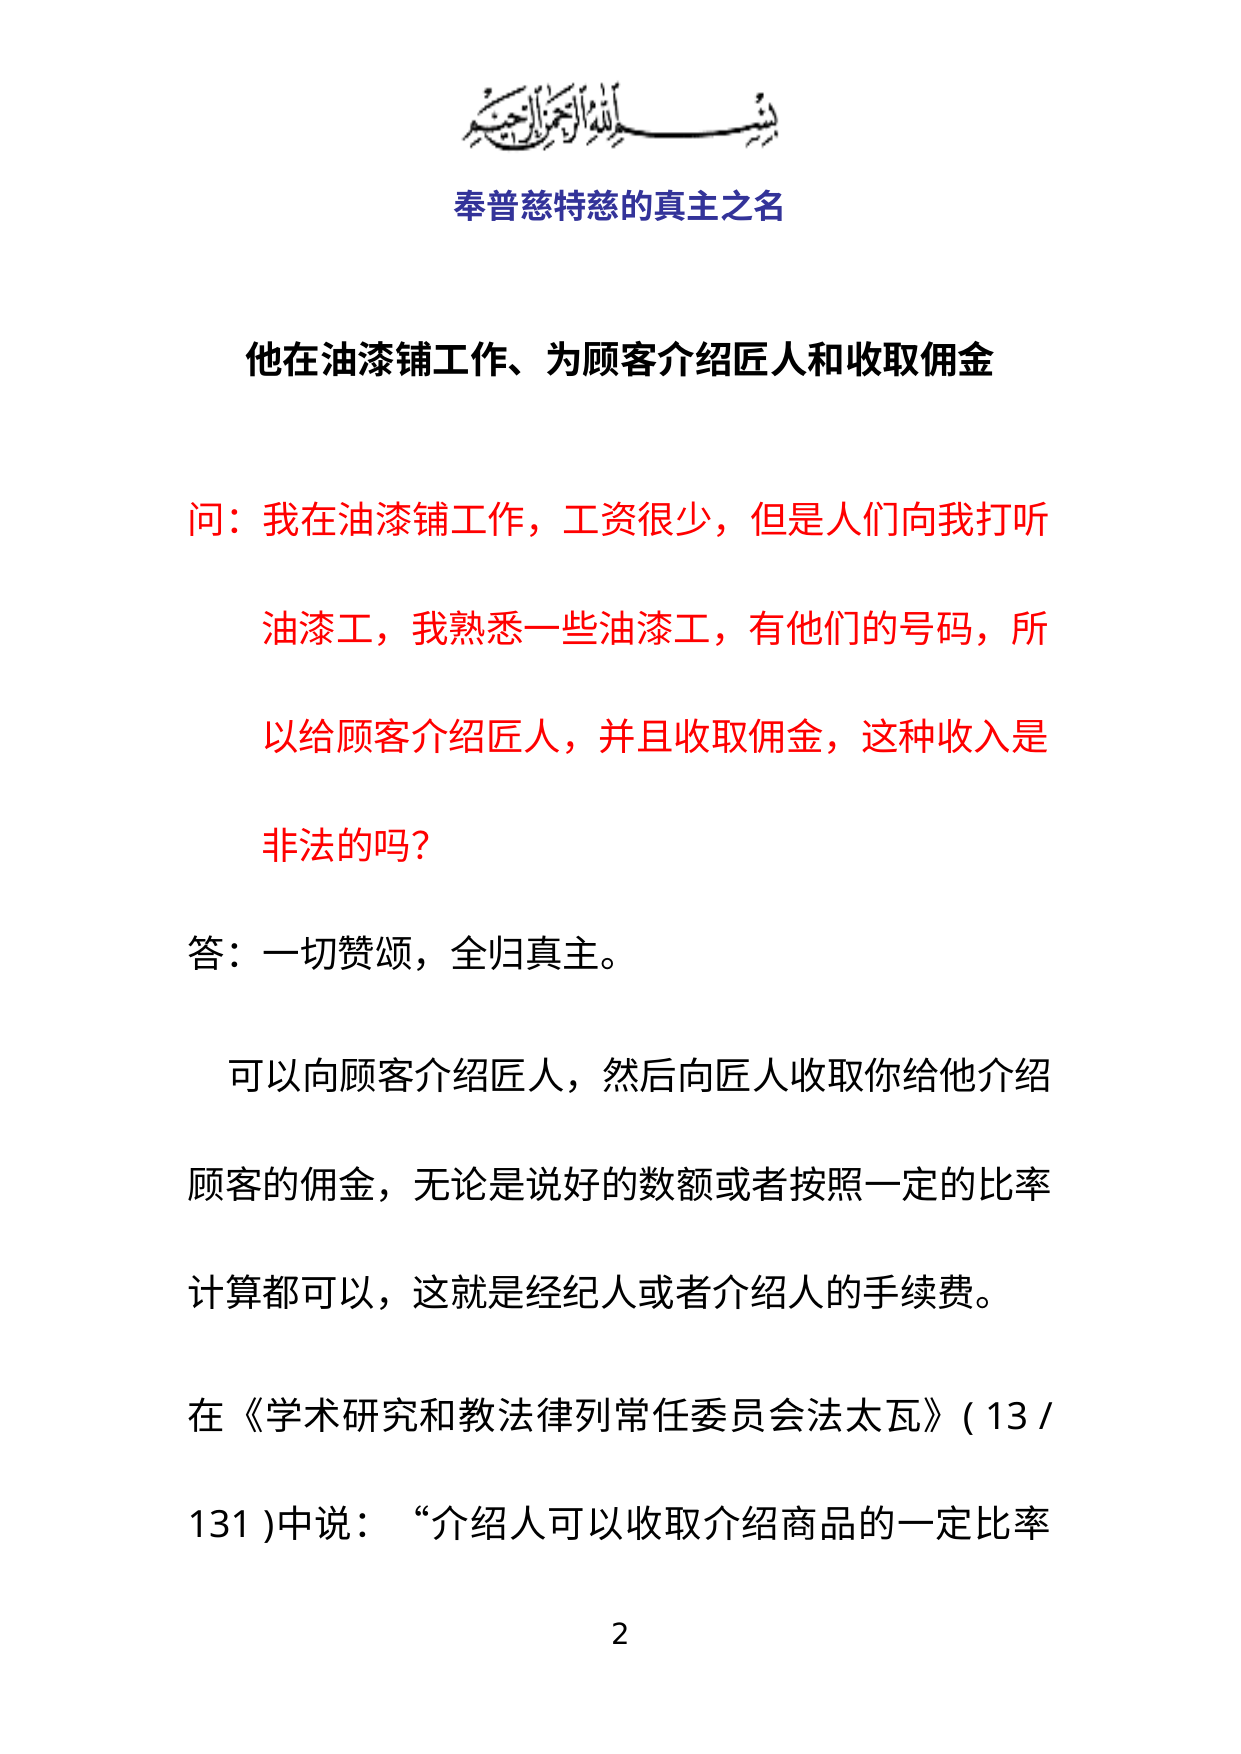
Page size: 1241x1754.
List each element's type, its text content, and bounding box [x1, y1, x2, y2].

text 非法的吗？ [187, 816, 1053, 870]
text 以给顾客介绍匠人，并且收取佣金，这种收入是 [187, 707, 1053, 761]
text 问：我在油漆铺工作，工资很少，但是人们向我打听 [187, 490, 1053, 544]
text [187, 1386, 1053, 1549]
text 答：一切赞颂，全归真主。 [187, 924, 1053, 978]
text 可以向顾客介绍匠人，然后向匠人收取你给他介绍顾客的佣金，无论是说好的数额或者按照一定的比率计算都可以，这就是经纪人或者介绍人的手续费。 [187, 1046, 1053, 1318]
picture [451, 75, 789, 156]
text 油漆工，我熟悉一些油漆工，有他们的号码，所 [187, 598, 1053, 653]
text 奉普慈特慈的真主之名 [187, 180, 1053, 228]
text 他在油漆铺工作、为顾客介绍匠人和收取佣金 [187, 330, 1053, 384]
